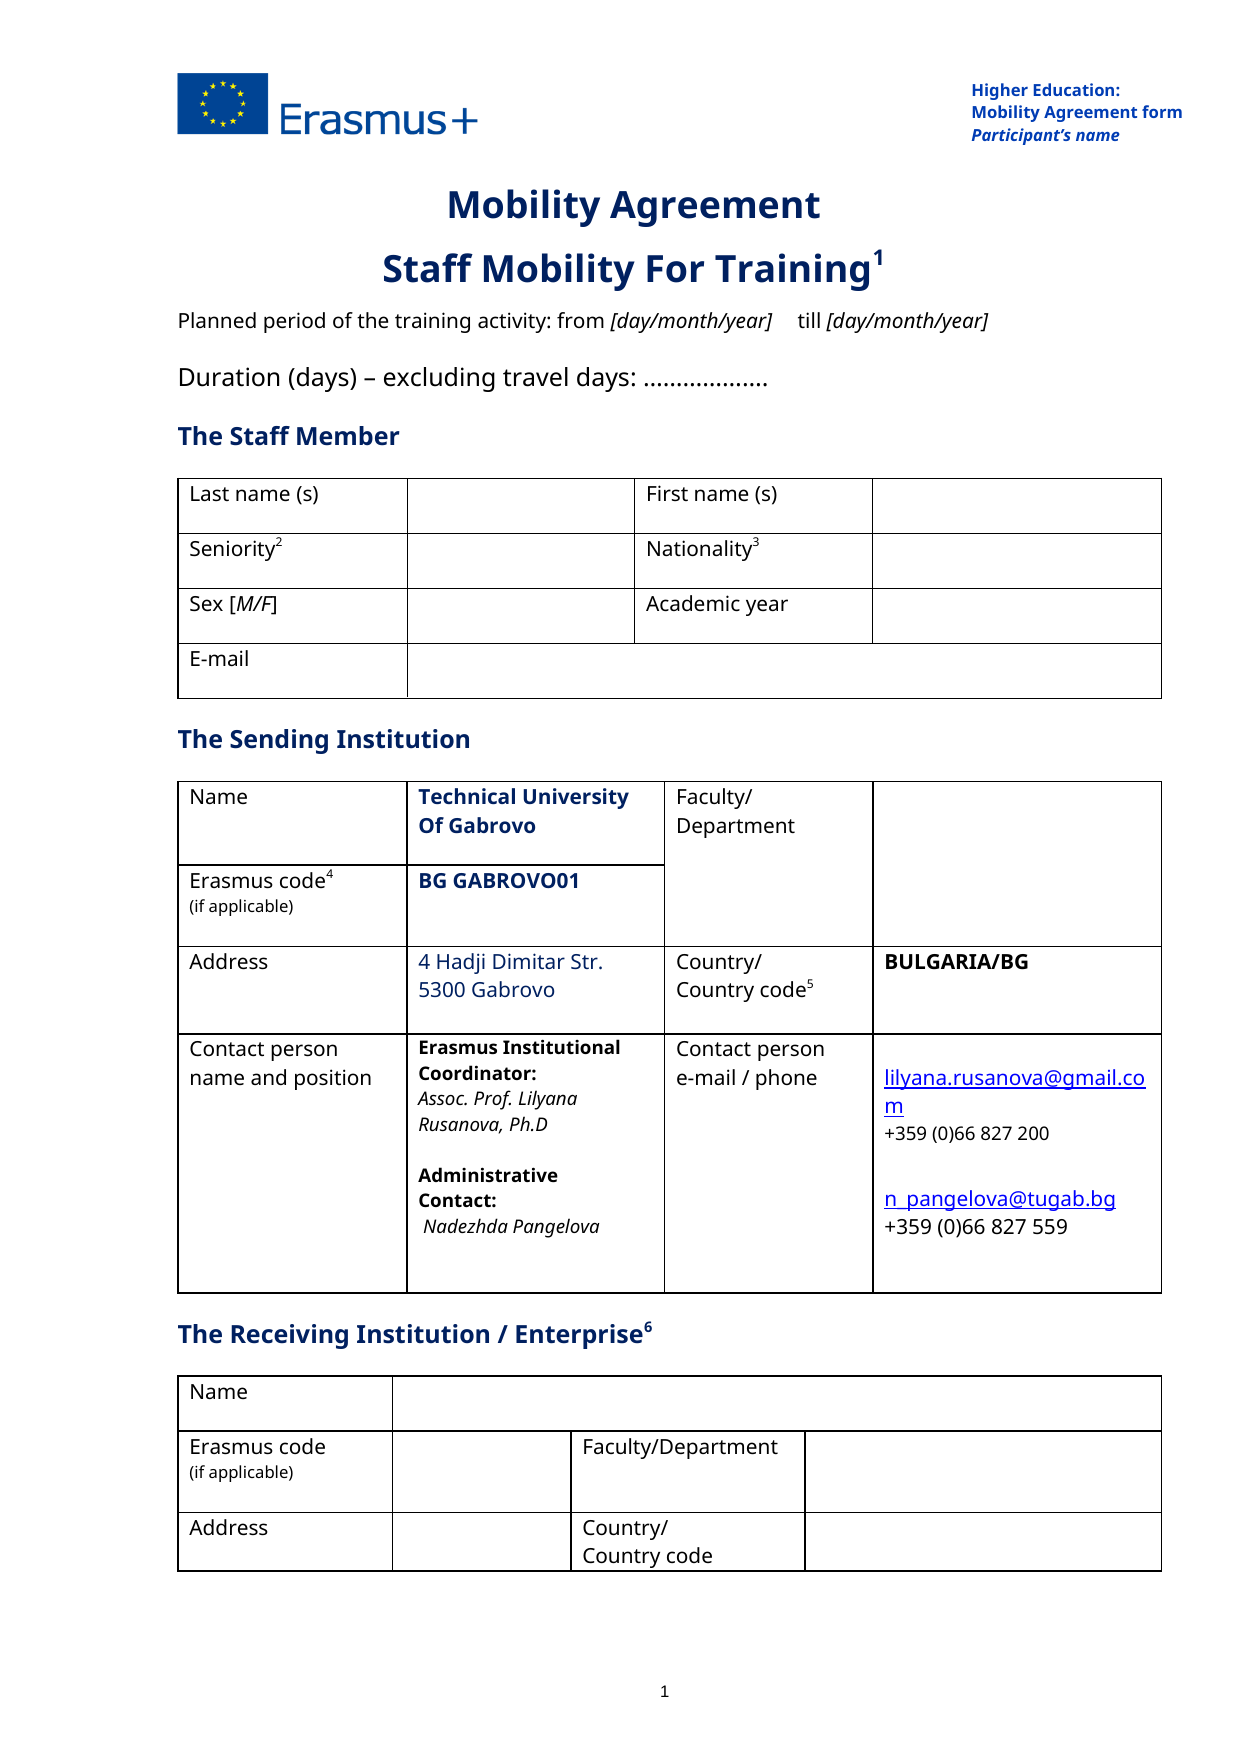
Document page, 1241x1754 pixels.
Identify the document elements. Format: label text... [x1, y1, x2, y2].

picture [177, 73, 478, 135]
table_cell Country/ Country code [665, 947, 872, 1033]
table_cell [806, 1513, 1161, 1570]
table_cell Contact person name and position [179, 1035, 406, 1292]
table_header Last name (s) [179, 479, 407, 532]
text Planned period of the training activity: from [day/month/year] till [day/month/year] [177, 306, 1092, 334]
table_cell Address [179, 947, 406, 1033]
table_cell [806, 1432, 1161, 1512]
table_header Name [179, 1377, 392, 1430]
table_header Name [179, 782, 406, 864]
table_header [873, 479, 1161, 532]
table_cell Seniority [179, 534, 407, 587]
table_cell Address [179, 1513, 392, 1570]
table_cell [393, 1513, 570, 1570]
table_cell Faculty/Department [572, 1432, 804, 1512]
table_cell [873, 589, 1161, 642]
table_cell [393, 1432, 570, 1512]
text Duration (days) – excluding travel days: ………………. [177, 359, 1196, 393]
text The Receiving Institution / Enterprise [177, 1316, 1196, 1350]
table_cell Erasmus code (if applicable) [179, 1432, 392, 1512]
table_header [393, 1377, 1161, 1430]
table_cell E-mail [179, 644, 407, 697]
table_cell Erasmus code (if applicable) [179, 866, 406, 946]
text The Sending Institution [177, 722, 1196, 756]
table_header [874, 782, 1161, 946]
table_cell BG GABROVO01 [408, 866, 664, 946]
table_header Technical University Of Gabrovo [408, 782, 664, 864]
table_header Faculty/ Department [665, 782, 872, 946]
table_cell BULGARIA/BG [874, 947, 1161, 1033]
text Mobility Agreement [177, 179, 1089, 230]
table_cell [408, 534, 634, 587]
table_cell Nationality [635, 534, 872, 587]
table_cell Academic year [635, 589, 872, 642]
table_cell Country/ Country code [572, 1513, 804, 1570]
table_cell Contact person e-mail / phone [665, 1035, 872, 1292]
table_cell [408, 947, 664, 1033]
table_cell Erasmus Institutional Coordinator: Assoc. Prof. Lilyana Rusanova, Ph.D Administrative Contact: Nadezhda Pangelova [408, 1035, 664, 1292]
text The Staff Member [177, 418, 1196, 452]
table_cell Sex [M/F] [179, 589, 407, 642]
table_cell lilyana.rusanova@gmail.com +359 (0)66 827 200 n_pangelova@tugab.bg +359 (0)66 827 559 [874, 1035, 1161, 1292]
table_cell [408, 644, 1161, 697]
text Staff Mobility For Training [177, 242, 1089, 293]
table_cell [873, 534, 1161, 587]
table_cell [408, 589, 634, 642]
table_header First name (s) [635, 479, 872, 532]
table_header [408, 479, 634, 532]
